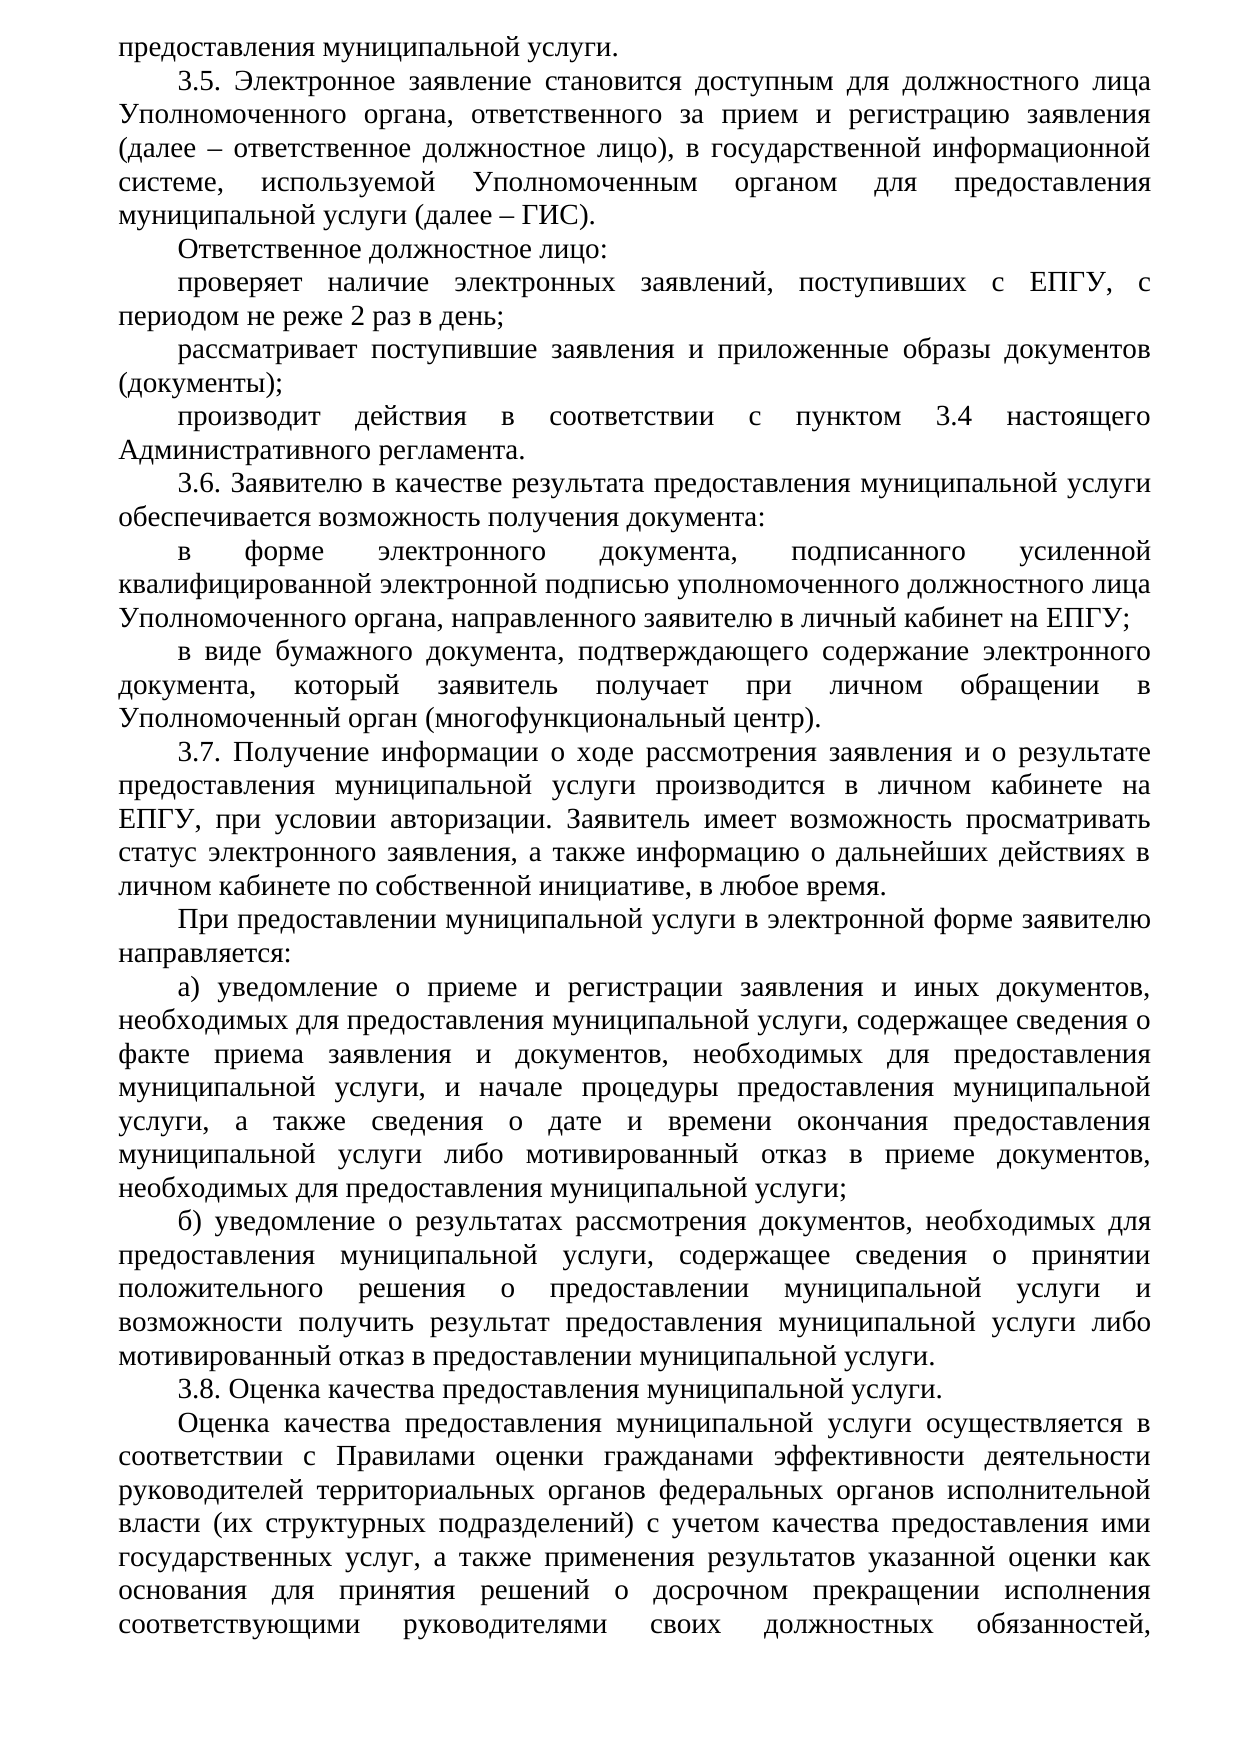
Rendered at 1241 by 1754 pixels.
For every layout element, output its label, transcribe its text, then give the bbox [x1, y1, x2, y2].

text в виде бумажного документа, подтверждающего содержание электронного документа, который заявитель получает при личном обращении в Уполномоченный орган (многофункциональный центр). [118, 633, 1152, 734]
text б) уведомление о результатах рассмотрения документов, необходимых для предоставления муниципальной услуги, содержащее сведения о принятии положительного решения о предоставлении муниципальной услуги и возможности получить результат предоставления муниципальной услуги либо мотивированный отказ в предоставлении муниципальной услуги. [118, 1203, 1152, 1371]
text 3.6. Заявителю в качестве результата предоставления муниципальной услуги обеспечивается возможность получения документа: [118, 466, 1152, 533]
text Ответственное должностное лицо: [118, 231, 1152, 264]
text в форме электронного документа, подписанного усиленной квалифицированной электронной подписью уполномоченного должностного лица Уполномоченного органа, направленного заявителю в личный кабинет на ЕПГУ; [118, 533, 1152, 633]
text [118, 29, 1152, 63]
text 3.5. Электронное заявление становится доступным для должностного лица Уполномоченного органа, ответственного за прием и регистрацию заявления (далее – ответственное должностное лицо), в государственной информационной системе, используемой Уполномоченным органом для предоставления муниципальной услуги (далее – ГИС). [118, 63, 1152, 231]
text а) уведомление о приеме и регистрации заявления и иных документов, необходимых для предоставления муниципальной услуги, содержащее сведения о факте приема заявления и документов, необходимых для предоставления муниципальной услуги, и начале процедуры предоставления муниципальной услуги, а также сведения о дате и времени окончания предоставления муниципальной услуги либо мотивированный отказ в приеме документов, необходимых для предоставления муниципальной услуги; [118, 969, 1152, 1203]
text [118, 1405, 1152, 1639]
text рассматривает поступившие заявления и приложенные образы документов (документы); [118, 331, 1152, 398]
text проверяет наличие электронных заявлений, поступивших с ЕПГУ, с периодом не реже 2 раз в день; [118, 264, 1152, 331]
text производит действия в соответствии с пунктом 3.4 настоящего Административного регламента. [118, 398, 1152, 466]
text 3.7. Получение информации о ходе рассмотрения заявления и о результате предоставления муниципальной услуги производится в личном кабинете на ЕПГУ, при условии авторизации. Заявитель имеет возможность просматривать статус электронного заявления, а также информацию о дальнейших действиях в личном кабинете по собственной инициативе, в любое время. [118, 734, 1152, 902]
text При предоставлении муниципальной услуги в электронной форме заявителю направляется: [118, 902, 1152, 969]
text 3.8. Оценка качества предоставления муниципальной услуги. [118, 1371, 1152, 1405]
